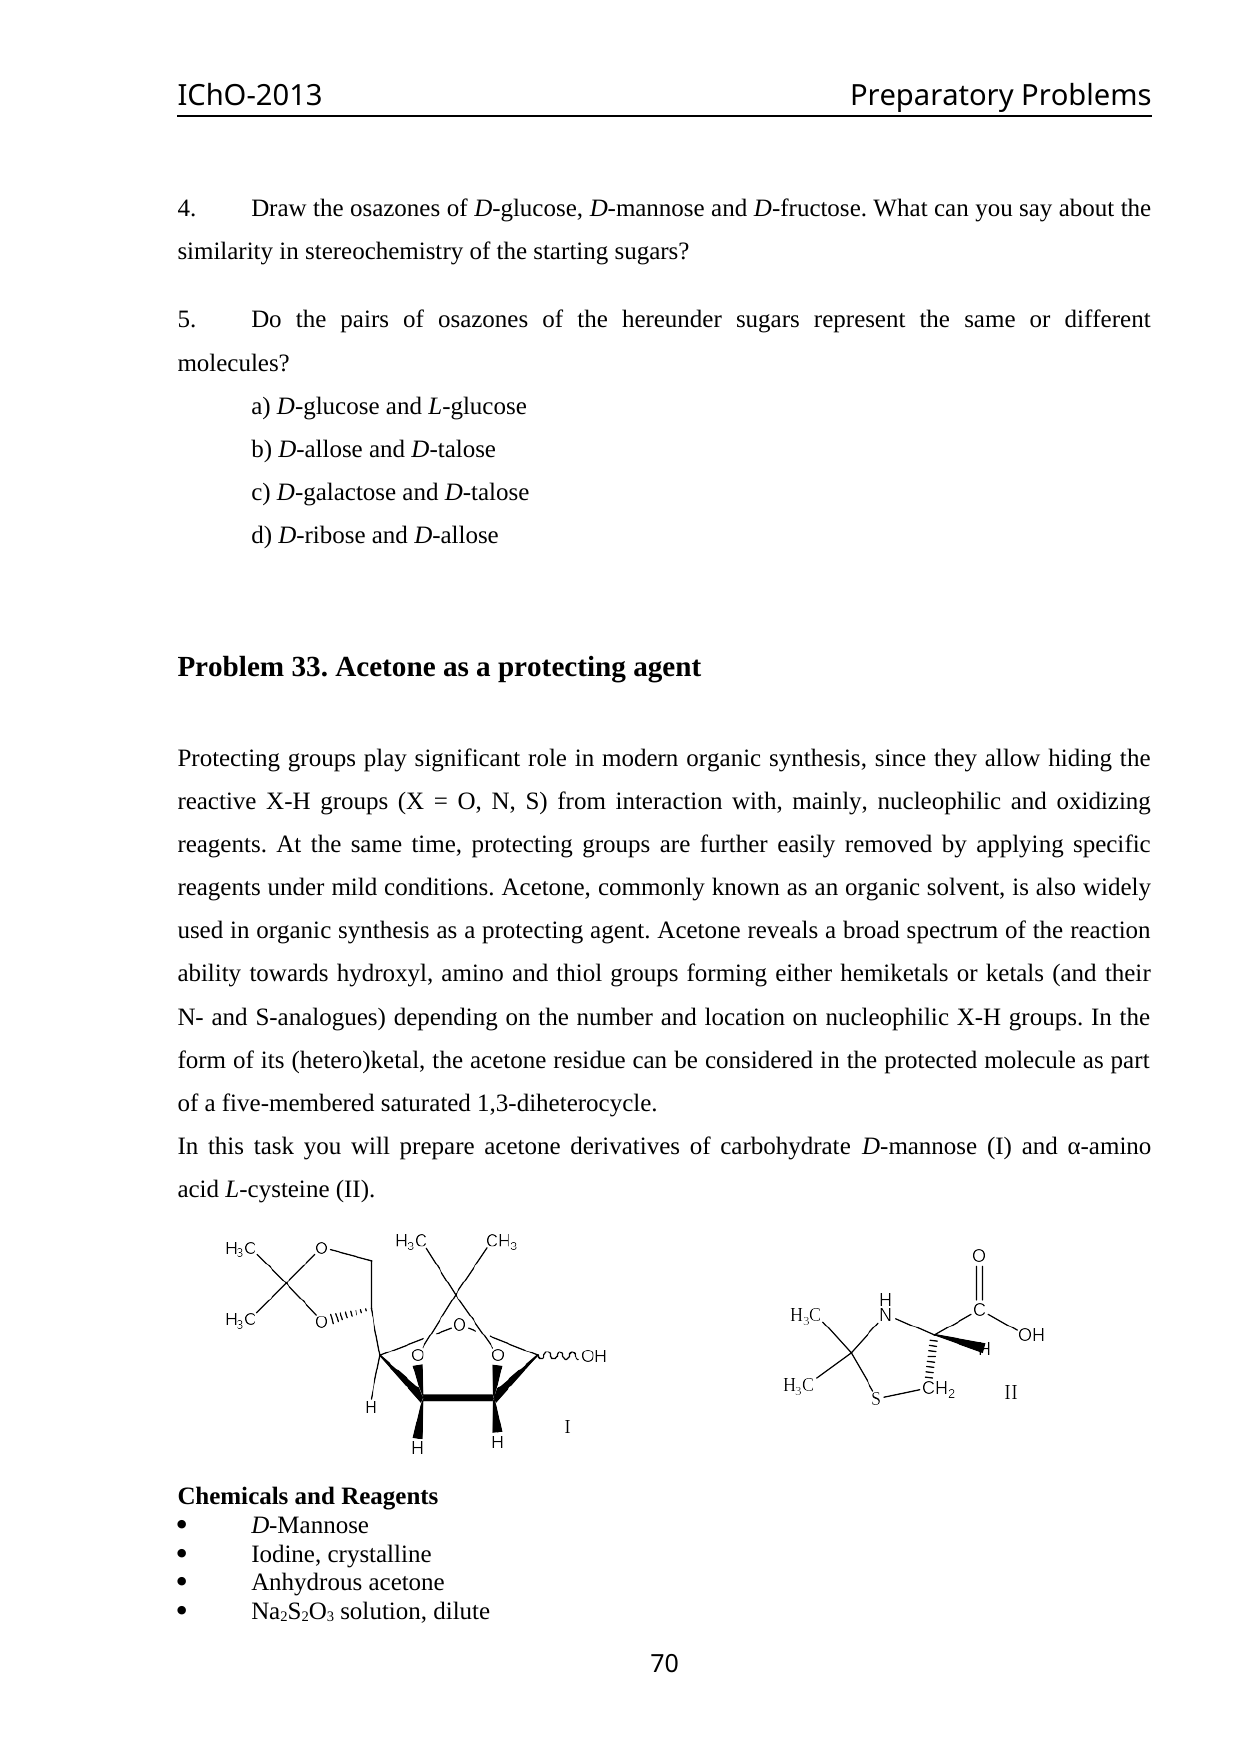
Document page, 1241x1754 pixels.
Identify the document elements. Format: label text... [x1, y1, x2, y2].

table_header [664, 1217, 1163, 1481]
table_header [166, 1217, 664, 1481]
text a) D-glucose and L-glucose [177, 391, 1152, 419]
list Anhydrous acetone [177, 1567, 1152, 1596]
list Iodine, crystalline [177, 1539, 1152, 1567]
text Chemicals and Reagents [177, 1481, 1152, 1510]
text 4. Draw the osazones of D-glucose, D-mannose and D-fructose. What can you say about the similarity in stereochemistry of the starting sugars? [177, 193, 1152, 265]
list Na2S2O3 solution, dilute [177, 1596, 1152, 1625]
text Protecting groups play significant role in modern organic synthesis, since they allow hiding the reactive X-H groups (X = O, N, S) from interaction with, mainly, nucleophilic and oxidizing reagents. At the same time, protecting groups are further easily removed by applying specific reagents under mild conditions. Acetone, commonly known as an organic solvent, is also widely used in organic synthesis as a protecting agent. Acetone reveals a broad spectrum of the reaction ability towards hydroxyl, amino and thiol groups forming either hemiketals or ketals (and their N- and S-analogues) depending on the number and location on nucleophilic X-H groups. In the form of its (hetero)ketal, the acetone residue can be considered in the protected molecule as part of a five-membered saturated 1,3-diheterocycle. [177, 743, 1152, 1117]
text c) D-galactose and D-talose [177, 477, 1152, 506]
list D-Mannose [177, 1510, 1152, 1539]
text Problem 33. Acetone as a protecting agent [177, 649, 1152, 683]
text b) D-allose and D-talose [177, 434, 1152, 463]
text d) D-ribose and D-allose [177, 520, 1152, 549]
text 5. Do the pairs of osazones of the hereunder sugars represent the same or different molecules? [177, 304, 1152, 376]
text In this task you will prepare acetone derivatives of carbohydrate D-mannose (I) and α-amino acid L-cysteine (II). [177, 1131, 1152, 1203]
